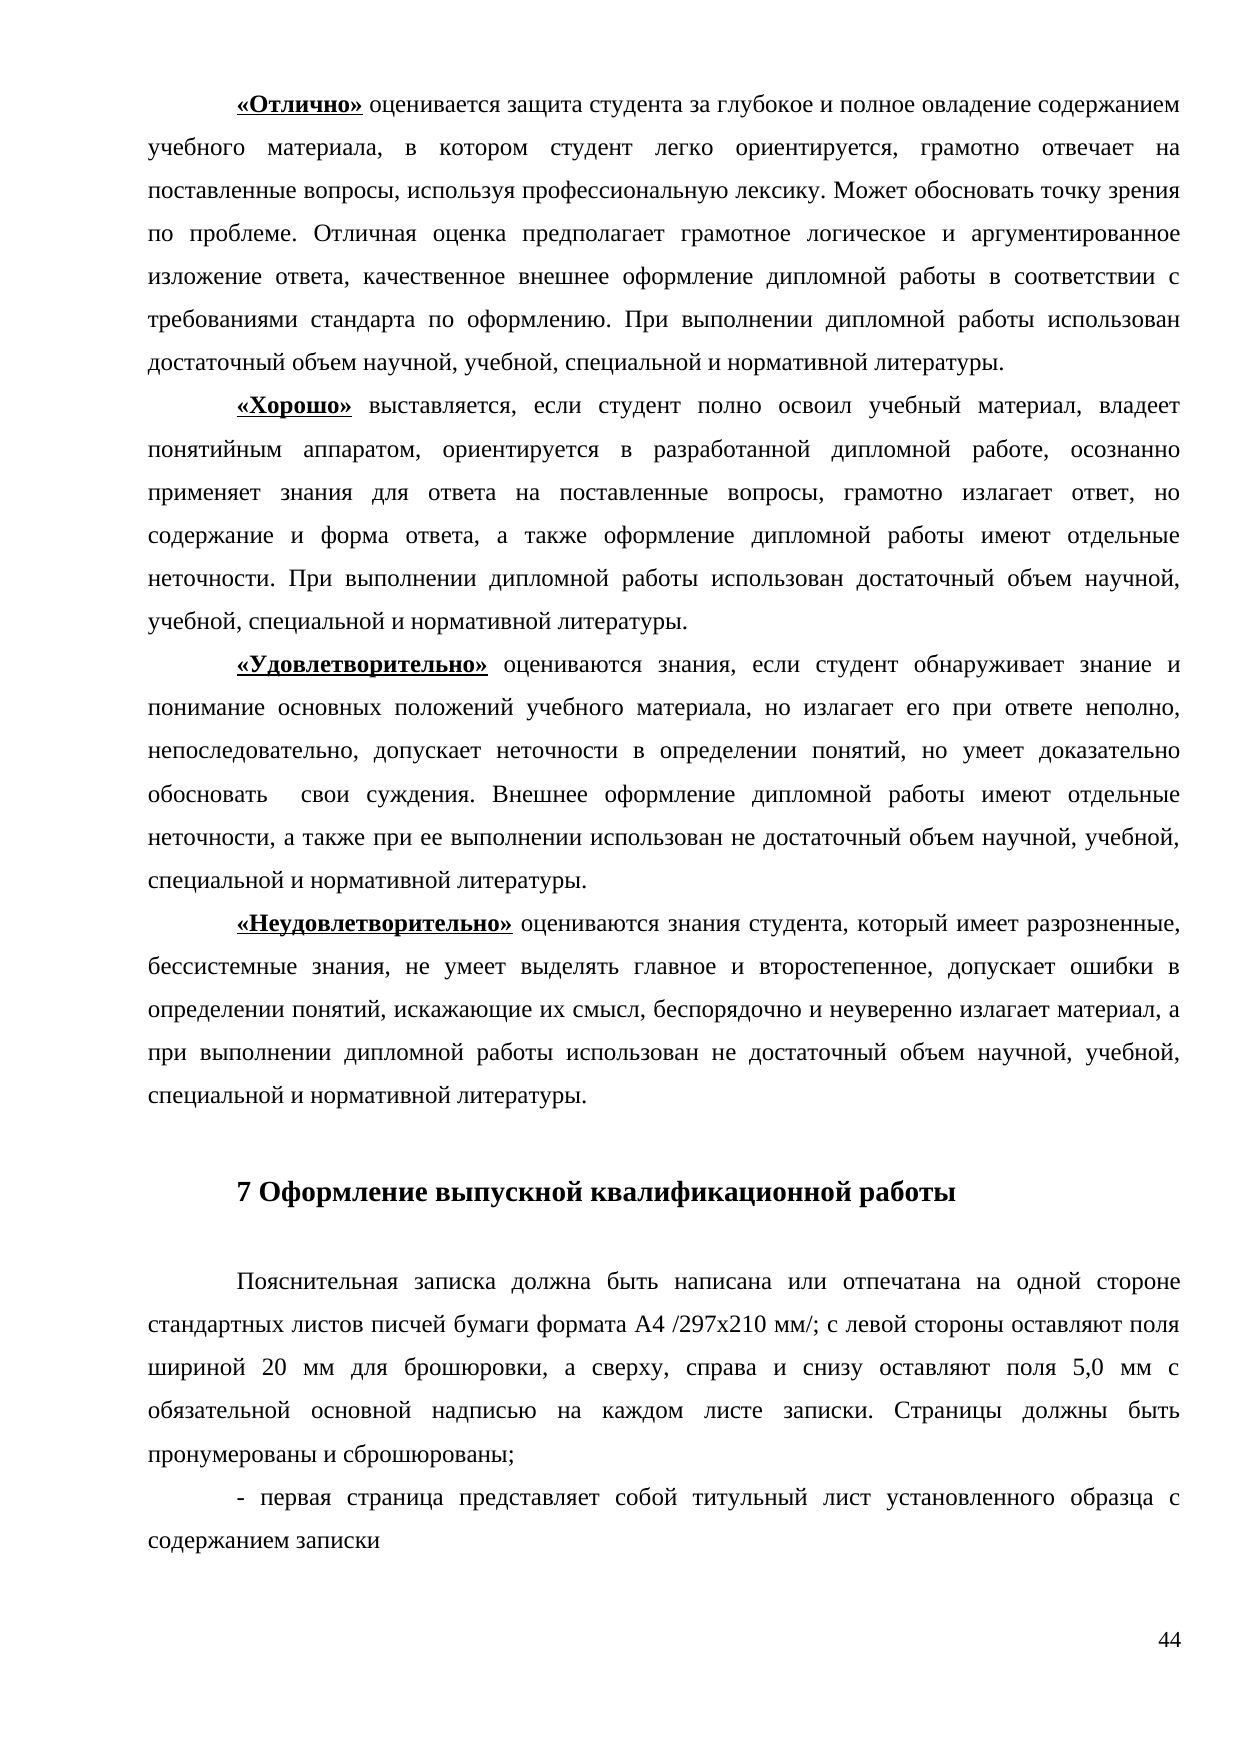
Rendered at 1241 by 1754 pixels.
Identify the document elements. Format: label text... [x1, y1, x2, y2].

text 7 Оформление выпускной квалификационной работы [148, 1174, 1181, 1207]
text «Удовлетворительно» оцениваются знания, если студент обнаруживает знание и понимание основных положений учебного материала, но излагает его при ответе неполно, непоследовательно, допускает неточности в определении понятий, но умеет доказательно обосновать свои суждения. Внешнее оформление дипломной работы имеют отдельные неточности, а также при ее выполнении использован не достаточный объем научной, учебной, специальной и нормативной литературы. [148, 649, 1181, 894]
text «Хорошо» выставляется, если студент полно освоил учебный материал, владеет понятийным аппаратом, ориентируется в разработанной дипломной работе, осознанно применяет знания для ответа на поставленные вопросы, грамотно излагает ответ, но содержание и форма ответа, а также оформление дипломной работы имеют отдельные неточности. При выполнении дипломной работы использован достаточный объем научной, учебной, специальной и нормативной литературы. [148, 391, 1181, 635]
text Пояснительная записка должна быть написана или отпечатана на одной стороне стандартных листов писчей бумаги формата А4 /297x210 мм/; с левой стороны оставляют поля шириной 20 мм для брошюровки, а сверху, справа и снизу оставляют поля 5,0 мм с обязательной основной надписью на каждом листе записки. Страницы должны быть пронумерованы и сброшюрованы; [148, 1266, 1181, 1467]
text «Отлично» оценивается защита студента за глубокое и полное овладение содержанием учебного материала, в котором студент легко ориентируется, грамотно отвечает на поставленные вопросы, используя профессиональную лексику. Может обосновать точку зрения по проблеме. Отличная оценка предполагает грамотное логическое и аргументированное изложение ответа, качественное внешнее оформление дипломной работы в соответствии с требованиями стандарта по оформлению. При выполнении дипломной работы использован достаточный объем научной, учебной, специальной и нормативной литературы. [148, 89, 1181, 376]
text «Неудовлетворительно» оцениваются знания студента, который имеет разрозненные, бессистемные знания, не умеет выделять главное и второстепенное, допускает ошибки в определении понятий, искажающие их смысл, беспорядочно и неуверенно излагает материал, а при выполнении дипломной работы использован не достаточный объем научной, учебной, специальной и нормативной литературы. [148, 908, 1181, 1109]
text - первая страница представляет собой титульный лист установленного образца с содержанием записки [148, 1482, 1181, 1554]
